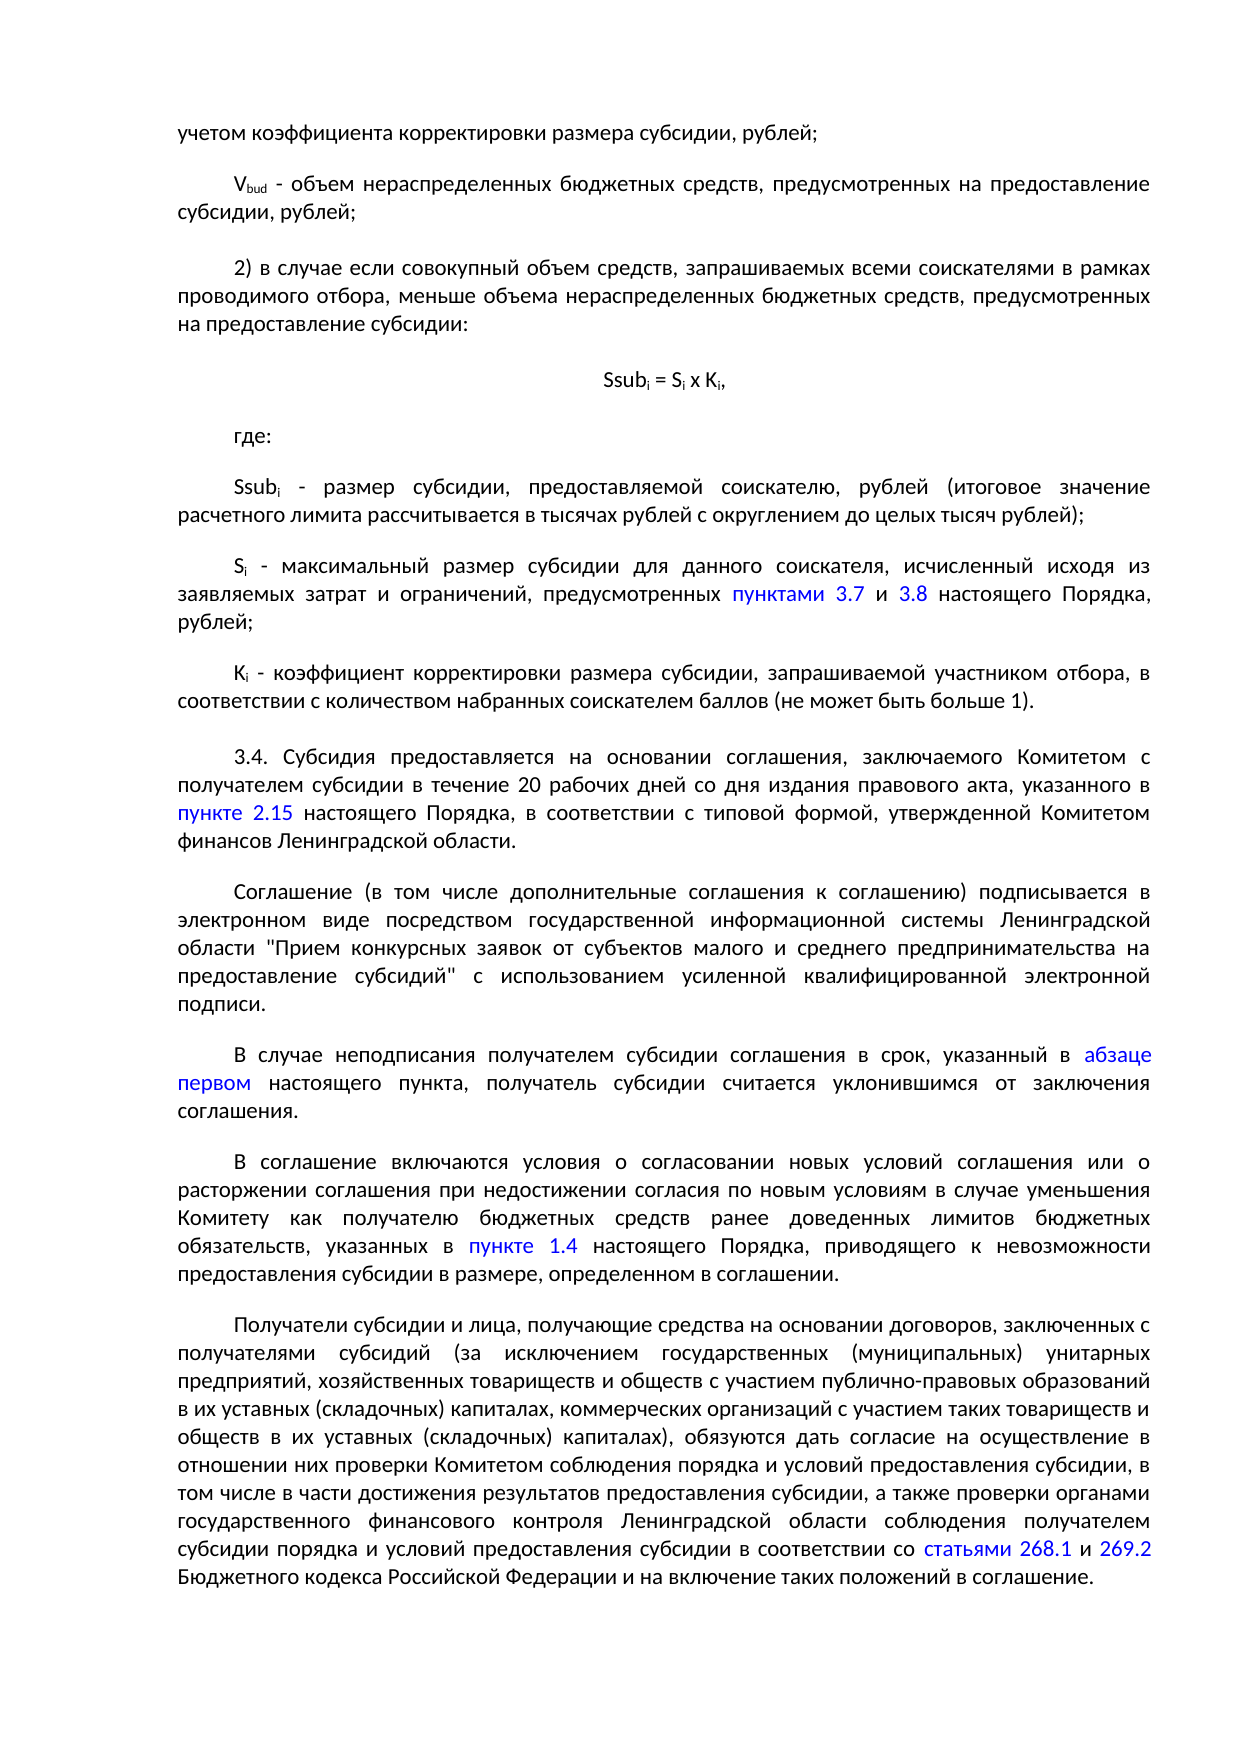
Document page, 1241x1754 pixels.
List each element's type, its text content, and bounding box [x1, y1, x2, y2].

text Si - максимальный размер субсидии для данного соискателя, исчисленный исходя из заявляемых затрат и ограничений, предусмотренных пунктами 3.7 и 3.8 настоящего Порядка, рублей; [177, 551, 1152, 635]
text 3.4. Субсидия предоставляется на основании соглашения, заключаемого Комитетом с получателем субсидии в течение 20 рабочих дней со дня издания правового акта, указанного в пункте 2.15 настоящего Порядка, в соответствии с типовой формой, утвержденной Комитетом финансов Ленинградской области. [177, 742, 1152, 854]
text В случае неподписания получателем субсидии соглашения в срок, указанный в абзаце первом настоящего пункта, получатель субсидии считается уклонившимся от заключения соглашения. [177, 1040, 1152, 1124]
text Получатели субсидии и лица, получающие средства на основании договоров, заключенных с получателями субсидий (за исключением государственных (муниципальных) унитарных предприятий, хозяйственных товариществ и обществ с участием публично-правовых образований в их уставных (складочных) капиталах, коммерческих организаций с участием таких товариществ и обществ в их уставных (складочных) капиталах), обязуются дать согласие на осуществление в отношении них проверки Комитетом соблюдения порядка и условий предоставления субсидии, в том числе в части достижения результатов предоставления субсидии, а также проверки органами государственного финансового контроля Ленинградской области соблюдения получателем субсидии порядка и условий предоставления субсидии в соответствии со статьями 268.1 и 269.2 Бюджетного кодекса Российской Федерации и на включение таких положений в соглашение. [177, 1310, 1152, 1590]
text Vbud - объем нераспределенных бюджетных средств, предусмотренных на предоставление субсидии, рублей; [177, 169, 1152, 225]
text Соглашение (в том числе дополнительные соглашения к соглашению) подписывается в электронном виде посредством государственной информационной системы Ленинградской области "Прием конкурсных заявок от субъектов малого и среднего предпринимательства на предоставление субсидий" с использованием усиленной квалифицированной электронной подписи. [177, 877, 1152, 1017]
text Ki - коэффициент корректировки размера субсидии, запрашиваемой участником отбора, в соответствии с количеством набранных соискателем баллов (не может быть больше 1). [177, 658, 1152, 714]
text Ssubi = Si x Ki, [177, 365, 1152, 393]
text 2) в случае если совокупный объем средств, запрашиваемых всеми соискателями в рамках проводимого отбора, меньше объема нераспределенных бюджетных средств, предусмотренных на предоставление субсидии: [177, 253, 1152, 337]
text где: [177, 421, 1152, 449]
text В соглашение включаются условия о согласовании новых условий соглашения или о расторжении соглашения при недостижении согласия по новым условиям в случае уменьшения Комитету как получателю бюджетных средств ранее доведенных лимитов бюджетных обязательств, указанных в пункте 1.4 настоящего Порядка, приводящего к невозможности предоставления субсидии в размере, определенном в соглашении. [177, 1147, 1152, 1287]
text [177, 118, 1152, 146]
